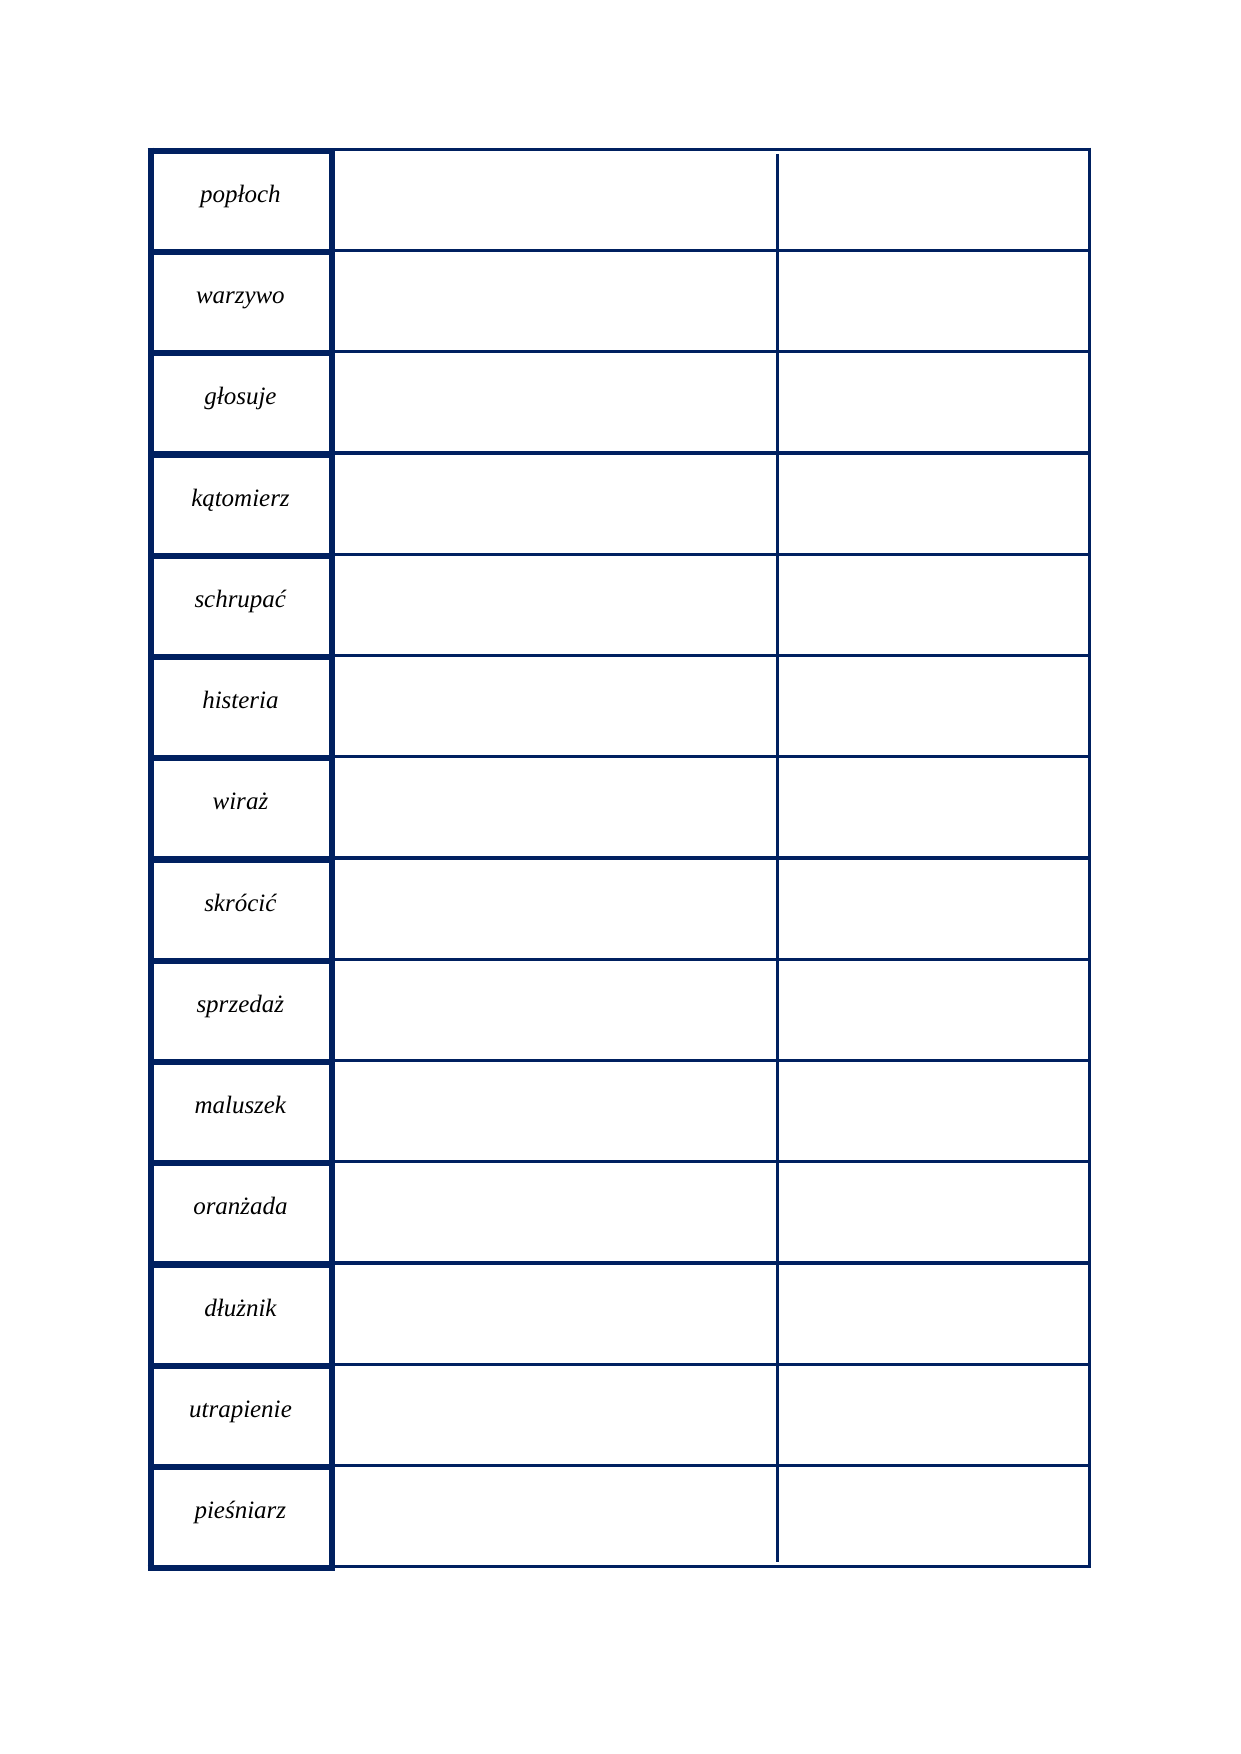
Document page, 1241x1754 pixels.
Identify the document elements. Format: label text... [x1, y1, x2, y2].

table_cell wiraż [154, 761, 329, 856]
table_cell [779, 1366, 1088, 1464]
table_cell [779, 1163, 1088, 1261]
table_cell histeria [154, 660, 329, 755]
table_cell [335, 151, 778, 249]
table_cell [335, 1265, 776, 1363]
table_cell [335, 1366, 776, 1464]
table_cell [335, 353, 776, 451]
table_cell [335, 556, 776, 654]
table_cell [335, 1163, 776, 1261]
table_cell [779, 1265, 1088, 1363]
table_cell pieśniarz [154, 1470, 329, 1565]
table_cell skrócić [154, 863, 329, 958]
table_cell [335, 657, 776, 755]
table_cell schrupać [154, 559, 329, 654]
table_cell [335, 455, 776, 553]
table_cell [779, 353, 1088, 451]
table_cell [335, 1467, 778, 1565]
table_cell kątomierz [154, 458, 329, 553]
table_cell sprzedaż [154, 964, 329, 1059]
table_cell warzywo [154, 255, 329, 350]
table_cell [335, 860, 776, 958]
table_cell [335, 252, 776, 350]
table_cell utrapienie [154, 1369, 329, 1464]
table_cell [335, 961, 776, 1059]
table_cell [779, 961, 1088, 1059]
table_cell maluszek [154, 1065, 329, 1160]
table_cell dłużnik [154, 1268, 329, 1363]
table_cell oranżada [154, 1166, 329, 1261]
table_cell [779, 252, 1088, 350]
table_cell [778, 1467, 1088, 1565]
table_cell [779, 1062, 1088, 1160]
table_cell [779, 758, 1088, 856]
table_cell [335, 1062, 776, 1160]
table_cell [335, 758, 776, 856]
table_cell [778, 151, 1088, 249]
table_cell głosuje [154, 356, 329, 451]
table_cell [779, 860, 1088, 958]
table_cell [779, 455, 1088, 553]
table_cell popłoch [154, 154, 329, 249]
table_cell [779, 657, 1088, 755]
table_cell [779, 556, 1088, 654]
